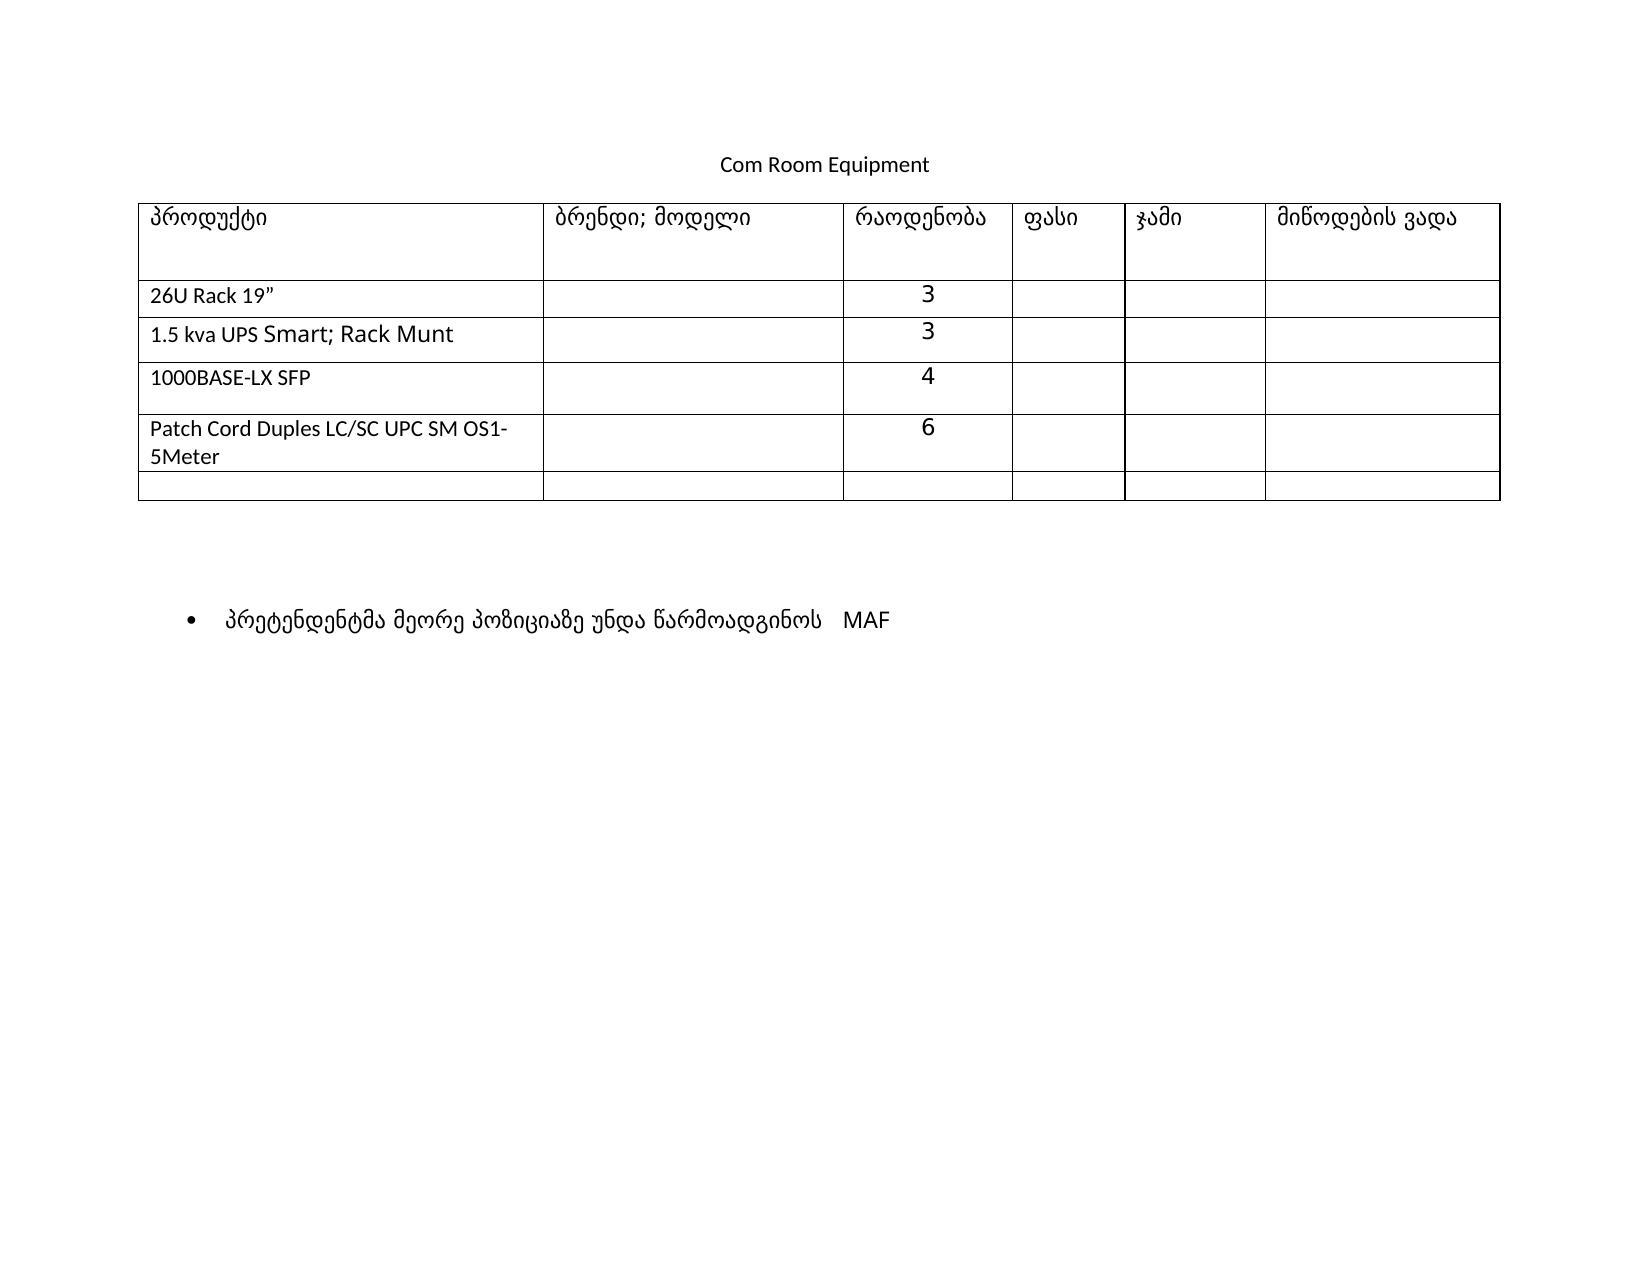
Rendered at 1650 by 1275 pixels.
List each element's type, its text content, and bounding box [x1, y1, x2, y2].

table_header რაოდენობა [844, 204, 1012, 280]
table_cell 26U Rack 19” [139, 281, 543, 317]
table_cell 3 [844, 281, 1012, 317]
table_cell [544, 281, 843, 317]
table_cell 4 [844, 363, 1012, 413]
table_cell Patch Cord Duples LC/SC UPC SM OS1-5Meter [139, 415, 543, 471]
table_cell [544, 415, 843, 471]
table_cell 3 [844, 318, 1012, 362]
table_cell [1266, 318, 1499, 362]
table_cell [1266, 363, 1499, 413]
table_cell [1126, 415, 1265, 471]
table_cell [139, 472, 543, 500]
table_header პროდუქტი [139, 204, 543, 280]
table_cell [544, 472, 843, 500]
table_cell [1126, 318, 1265, 362]
table_header ფასი [1013, 204, 1124, 280]
table_cell [1013, 318, 1124, 362]
table_cell [1266, 415, 1499, 471]
table_cell [1266, 472, 1499, 500]
table_cell [1126, 281, 1265, 317]
text Com Room Equipment [150, 150, 1500, 178]
table_cell [1266, 281, 1499, 317]
table_cell [1013, 415, 1124, 471]
table_cell [544, 363, 843, 413]
table_cell [1013, 363, 1124, 413]
table_cell [844, 472, 1012, 500]
table_header ჯამი [1126, 204, 1265, 280]
table_cell 1000BASE-LX SFP [139, 363, 543, 413]
table_header ბრენდი; მოდელი [544, 204, 843, 280]
table_header მიწოდების ვადა [1266, 204, 1499, 280]
table_cell 6 [844, 415, 1012, 471]
table_cell [1013, 472, 1124, 500]
table_cell [1013, 281, 1124, 317]
table_cell [1126, 472, 1265, 500]
table_cell [544, 318, 843, 362]
table_cell 1.5 kva UPS Smart; Rack Munt [139, 318, 543, 362]
list პრეტენდენტმა მეორე პოზიციაზე უნდა წარმოადგინოს MAF [187, 604, 1500, 635]
table_cell [1126, 363, 1265, 413]
